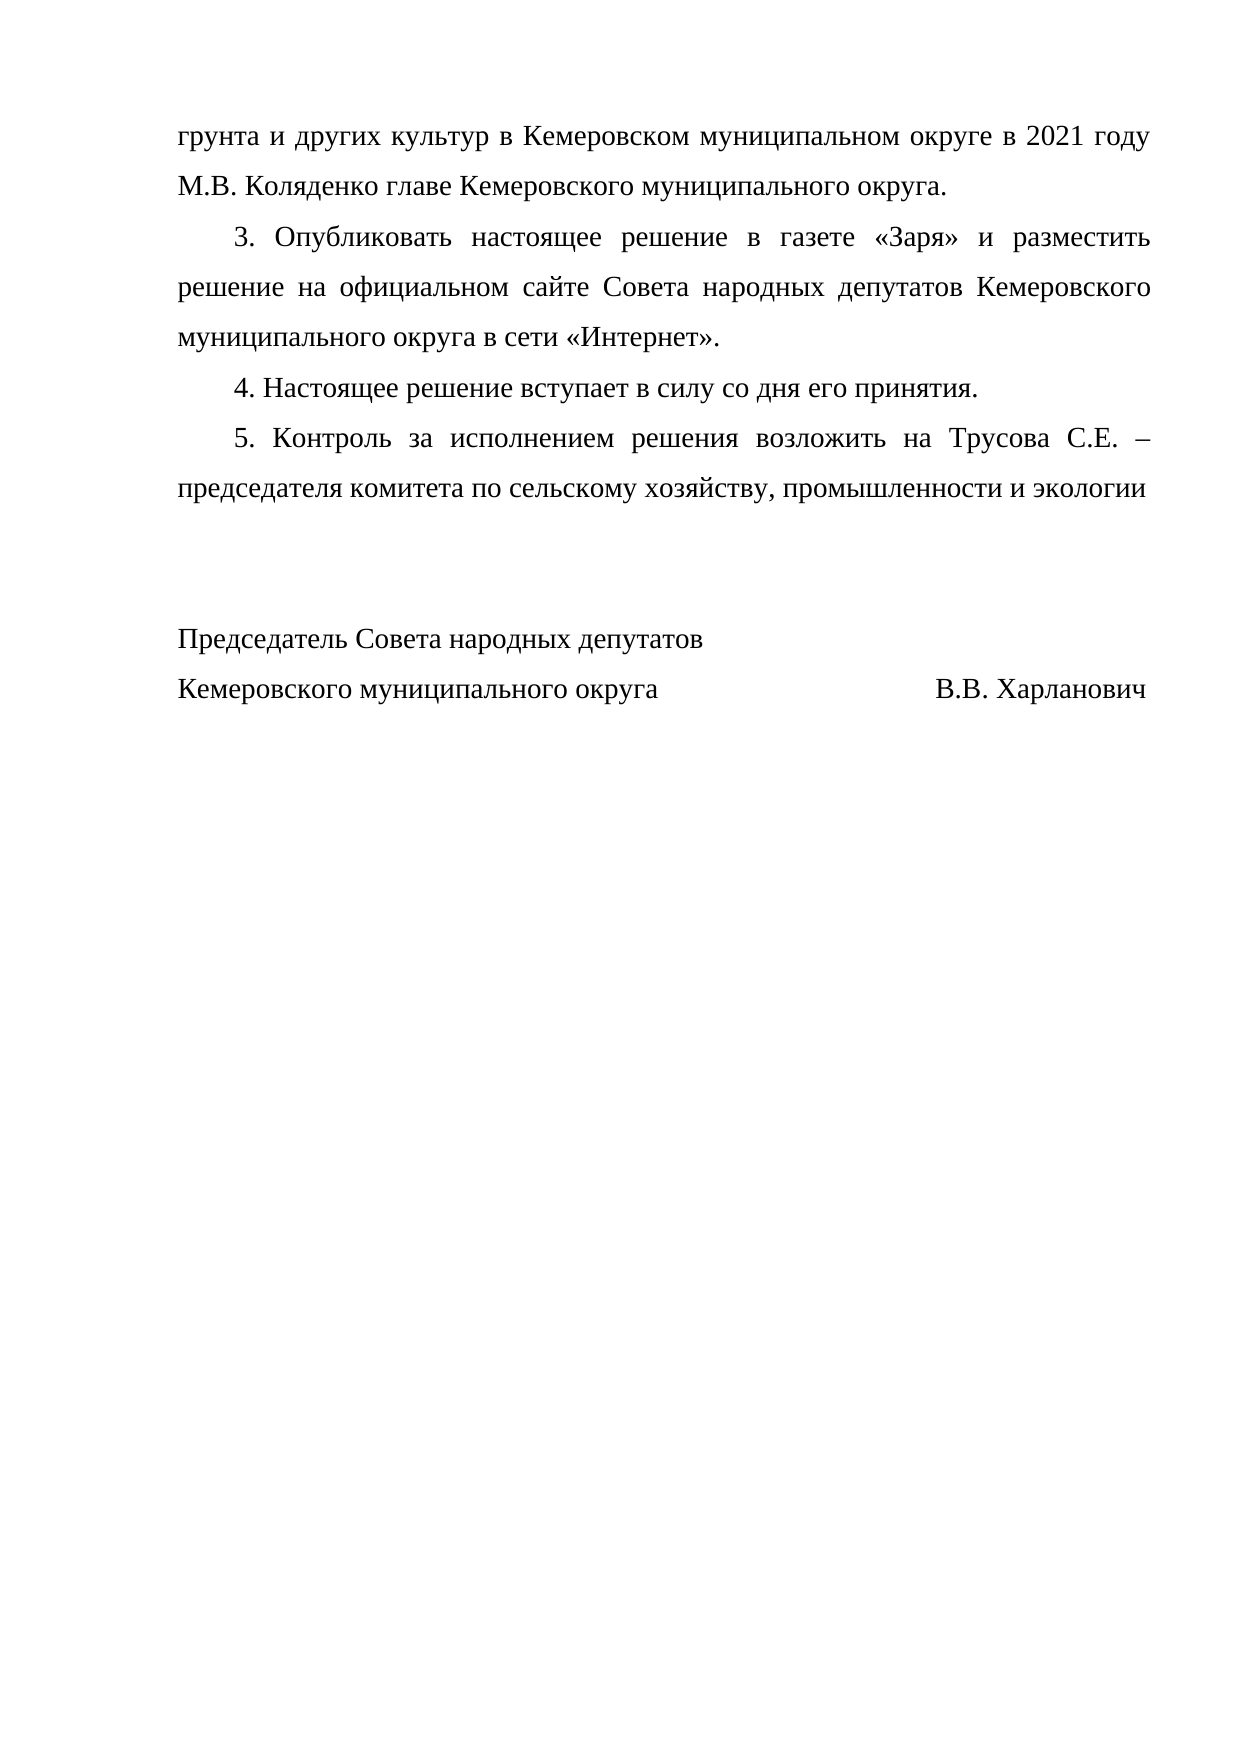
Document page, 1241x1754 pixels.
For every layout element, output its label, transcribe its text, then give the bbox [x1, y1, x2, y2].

text Председатель Совета народных депутатов [177, 621, 1152, 655]
text Кемеровского муниципального округа В.В. Харланович [177, 672, 1152, 705]
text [177, 118, 1152, 202]
text 3. Опубликовать настоящее решение в газете «Заря» и разместить решение на официальном сайте Совета народных депутатов Кемеровского муниципального округа в сети «Интернет». [177, 219, 1152, 353]
text 5. Контроль за исполнением решения возложить на Трусова С.Е. – председателя комитета по сельскому хозяйству, промышленности и экологии [177, 420, 1152, 504]
text 4. Настоящее решение вступает в силу со дня его принятия. [177, 370, 1152, 403]
